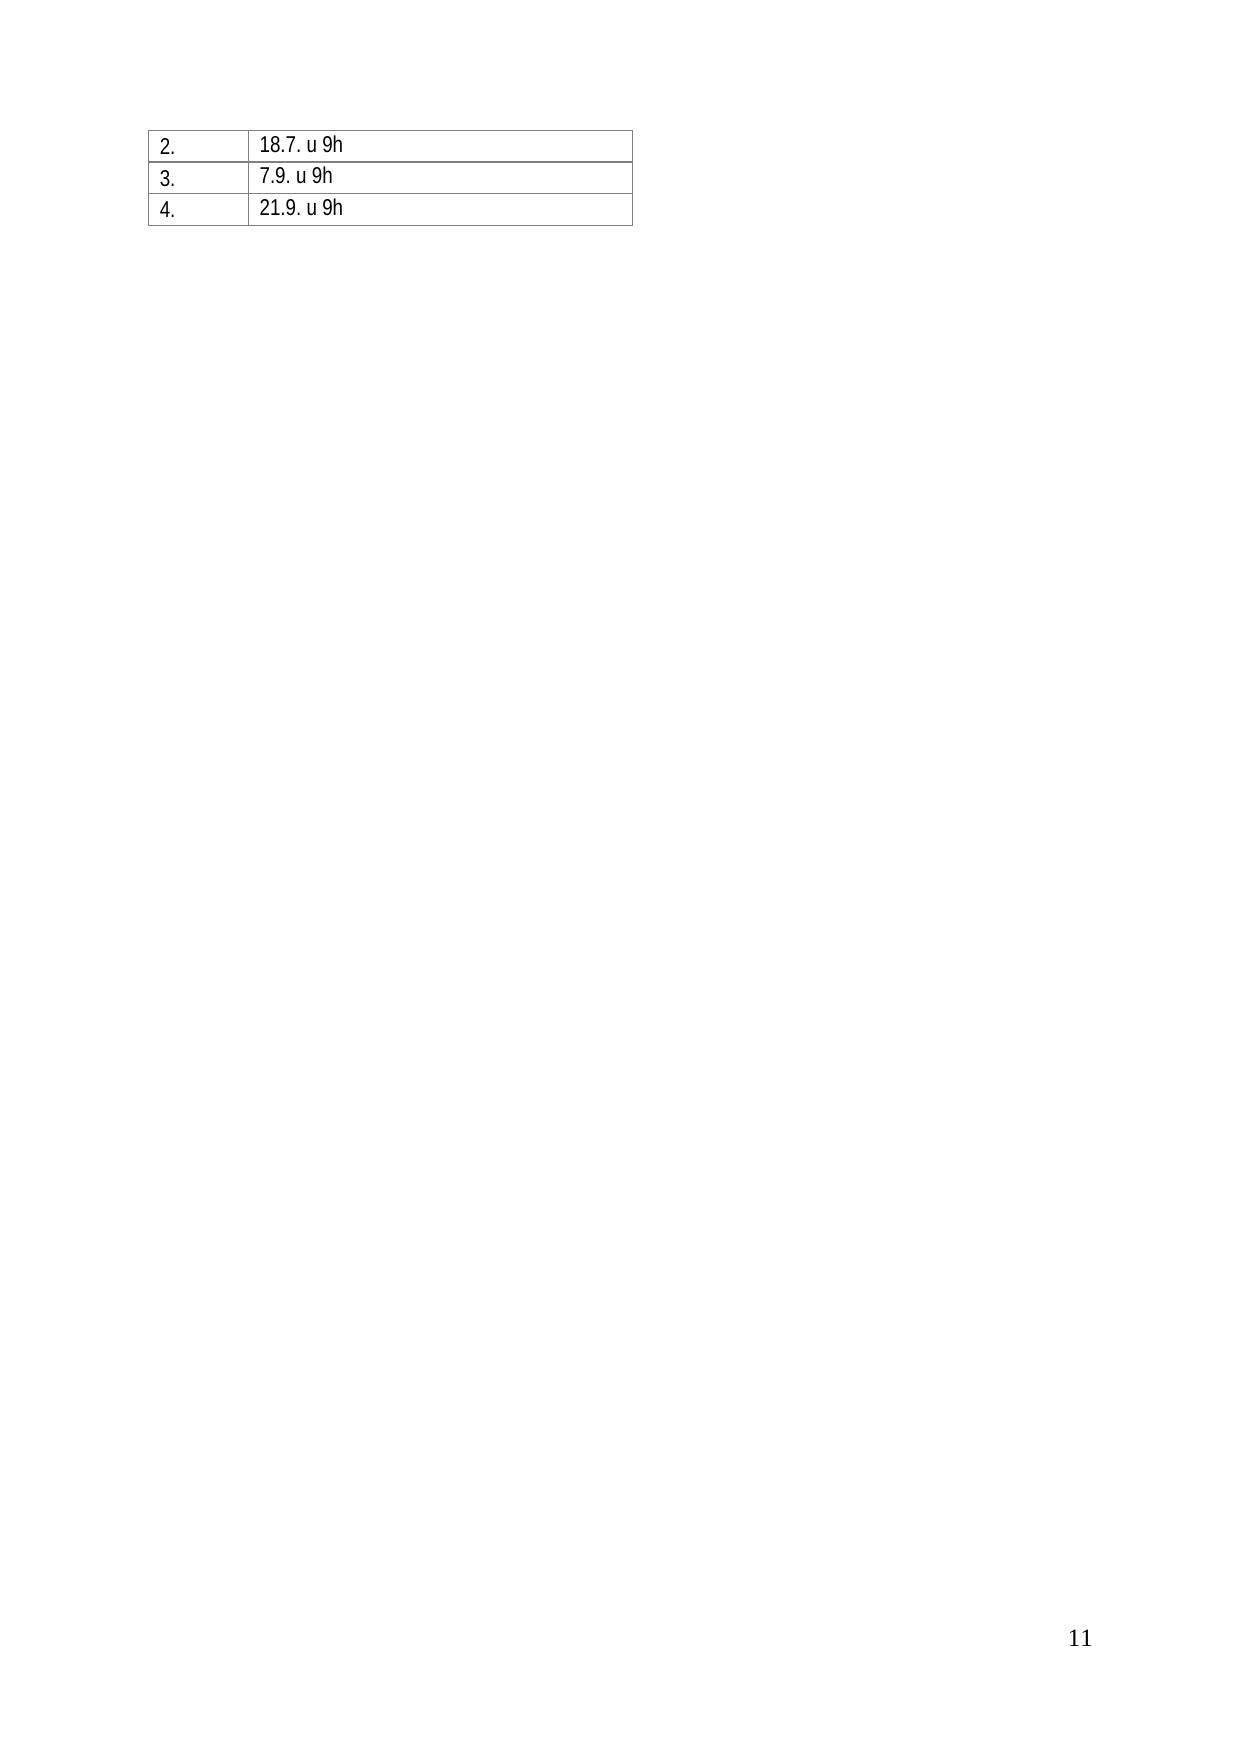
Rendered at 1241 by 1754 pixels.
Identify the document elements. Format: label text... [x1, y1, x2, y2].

table_cell 2. [149, 131, 248, 161]
table_cell 18.7. u 9h [249, 131, 632, 161]
table_cell 4. [149, 194, 248, 224]
table_cell 3. [149, 163, 248, 193]
table_cell 21.9. u 9h [249, 194, 632, 224]
table_cell 7.9. u 9h [249, 163, 632, 193]
